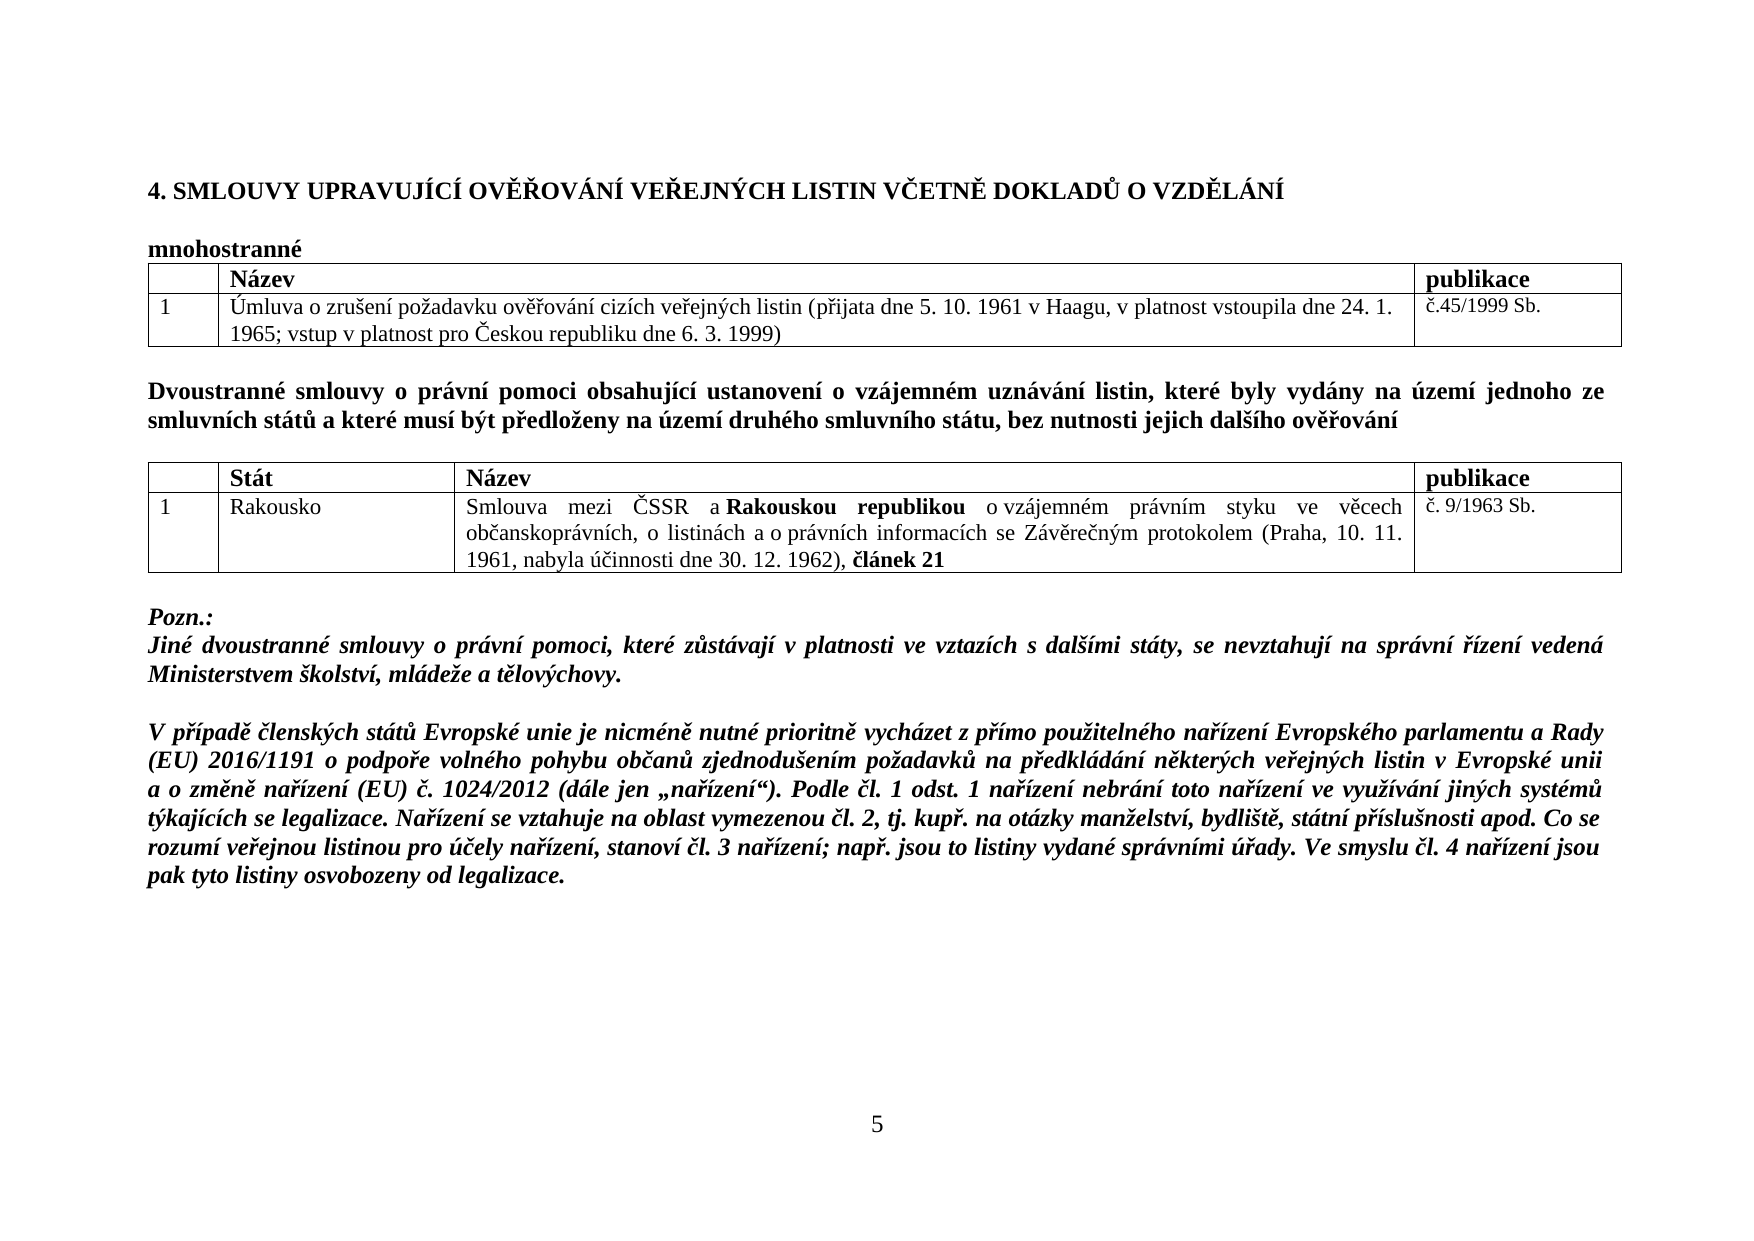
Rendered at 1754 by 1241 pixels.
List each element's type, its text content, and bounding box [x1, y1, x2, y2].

table_header publikace [1415, 463, 1621, 492]
text Dvoustranné smlouvy o právní pomoci obsahující ustanovení o vzájemném uznávání listin, které byly vydány na území jednoho ze smluvních států a které musí být předloženy na území druhého smluvního státu, bez nutnosti jejich dalšího ověřování [148, 376, 1606, 433]
table_header Název [219, 264, 1414, 292]
table_header Název [455, 463, 1414, 492]
text Pozn.: [148, 602, 1606, 631]
table_cell č. 9/1963 Sb. [1415, 493, 1621, 572]
table_cell Smlouva mezi ČSSR a Rakouskou republikou o vzájemném právním styku ve věcech občanskoprávních, o listinách a o právních informacích se Závěrečným protokolem (Praha, 10. 11. 1961, nabyla účinnosti dne 30. 12. 1962), článek 21 [455, 493, 1414, 572]
table_header [149, 264, 218, 292]
table_cell Úmluva o zrušení požadavku ověřování cizích veřejných listin (přijata dne 5. 10. 1961 v Haagu, v platnost vstoupila dne 24. 1. 1965; vstup v platnost pro Českou republiku dne 6. 3. 1999) [219, 294, 1414, 346]
table_cell Rakousko [219, 493, 454, 572]
text V případě členských států Evropské unie je nicméně nutné prioritně vycházet z přímo použitelného nařízení Evropského parlamentu a Rady (EU) 2016/1191 o podpoře volného pohybu občanů zjednodušením požadavků na předkládání některých veřejných listin v Evropské unii a o změně nařízení (EU) č. 1024/2012 (dále jen „nařízení“). Podle čl. 1 odst. 1 nařízení nebrání toto nařízení ve využívání jiných systémů týkajících se legalizace. Nařízení se vztahuje na oblast vymezenou čl. 2, tj. kupř. na otázky manželství, bydliště, státní příslušnosti apod. Co se rozumí veřejnou listinou pro účely nařízení, stanoví čl. 3 nařízení; např. jsou to listiny vydané správními úřady. Ve smyslu čl. 4 nařízení jsou pak tyto listiny osvobozeny od legalizace. [148, 717, 1606, 889]
table_cell 1 [149, 493, 218, 572]
table_header [149, 463, 218, 492]
text 4. SMLOUVY UPRAVUJÍCÍ OVĚŘOVÁNÍ VEŘEJNÝCH LISTIN VČETNĚ DOKLADů o vzdělání [148, 176, 1606, 205]
table_header publikace [1415, 264, 1621, 292]
table_header Stát [219, 463, 454, 492]
table_cell 1 [149, 294, 218, 346]
text Jiné dvoustranné smlouvy o právní pomoci, které zůstávají v platnosti ve vztazích s dalšími státy, se nevztahují na správní řízení vedená Ministerstvem školství, mládeže a tělovýchovy. [148, 631, 1606, 688]
table_cell č.45/1999 Sb. [1415, 294, 1621, 346]
text mnohostranné [148, 234, 1606, 263]
